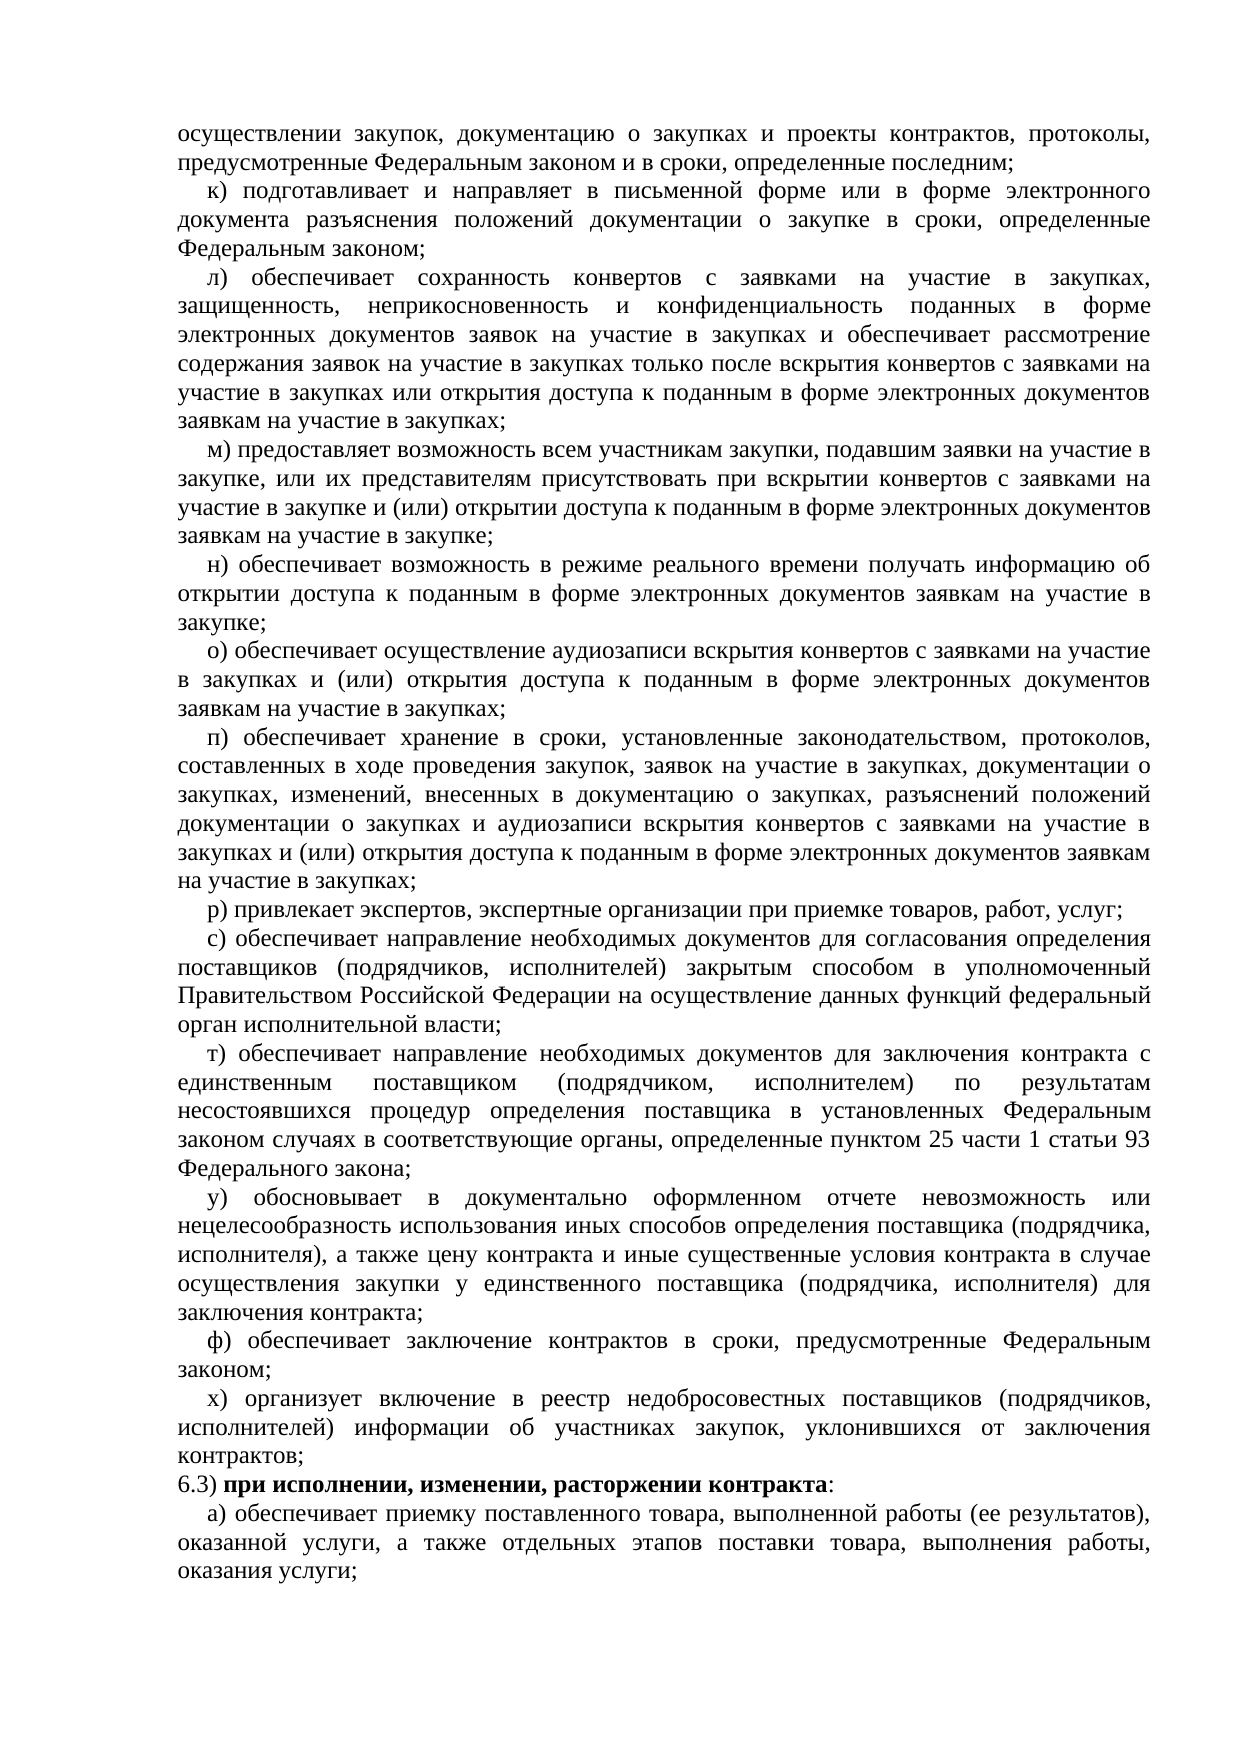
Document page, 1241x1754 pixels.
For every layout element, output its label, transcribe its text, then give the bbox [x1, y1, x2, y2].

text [177, 118, 1152, 176]
text т) обеспечивает направление необходимых документов для заключения контракта с единственным поставщиком (подрядчиком, исполнителем) по результатам несостоявшихся процедур определения поставщика в установленных Федеральным законом случаях в соответствующие органы, определенные пунктом 25 части 1 статьи 93 Федерального закона; [177, 1038, 1152, 1182]
text к) подготавливает и направляет в письменной форме или в форме электронного документа разъяснения положений документации о закупке в сроки, определенные Федеральным законом; [177, 176, 1152, 262]
text п) обеспечивает хранение в сроки, установленные законодательством, протоколов, составленных в ходе проведения закупок, заявок на участие в закупках, документации о закупках, изменений, внесенных в документацию о закупках, разъяснений положений документации о закупках и аудиозаписи вскрытия конвертов с заявками на участие в закупках и (или) открытия доступа к поданным в форме электронных документов заявкам на участие в закупках; [177, 722, 1152, 894]
text х) организует включение в реестр недобросовестных поставщиков (подрядчиков, исполнителей) информации об участниках закупок, уклонившихся от заключения контрактов; [177, 1383, 1152, 1469]
text о) обеспечивает осуществление аудиозаписи вскрытия конвертов с заявками на участие в закупках и (или) открытия доступа к поданным в форме электронных документов заявкам на участие в закупках; [177, 636, 1152, 722]
text р) привлекает экспертов, экспертные организации при приемке товаров, работ, услуг; [177, 894, 1152, 923]
text а) обеспечивает приемку поставленного товара, выполненной работы (ее результатов), оказанной услуги, а также отдельных этапов поставки товара, выполнения работы, оказания услуги; [177, 1498, 1152, 1584]
text н) обеспечивает возможность в режиме реального времени получать информацию об открытии доступа к поданным в форме электронных документов заявкам на участие в закупке; [177, 549, 1152, 636]
text с) обеспечивает направление необходимых документов для согласования определения поставщиков (подрядчиков, исполнителей) закрытым способом в уполномоченный Правительством Российской Федерации на осуществление данных функций федеральный орган исполнительной власти; [177, 923, 1152, 1038]
text ф) обеспечивает заключение контрактов в сроки, предусмотренные Федеральным законом; [177, 1326, 1152, 1383]
text у) обосновывает в документально оформленном отчете невозможность или нецелесообразность использования иных способов определения поставщика (подрядчика, исполнителя), а также цену контракта и иные существенные условия контракта в случае осуществления закупки у единственного поставщика (подрядчика, исполнителя) для заключения контракта; [177, 1182, 1152, 1326]
text л) обеспечивает сохранность конвертов с заявками на участие в закупках, защищенность, неприкосновенность и конфиденциальность поданных в форме электронных документов заявок на участие в закупках и обеспечивает рассмотрение содержания заявок на участие в закупках только после вскрытия конвертов с заявками на участие в закупках или открытия доступа к поданным в форме электронных документов заявкам на участие в закупках; [177, 262, 1152, 434]
text 6.3) при исполнении, изменении, расторжении контракта: [177, 1469, 1152, 1498]
text м) предоставляет возможность всем участникам закупки, подавшим заявки на участие в закупке, или их представителям присутствовать при вскрытии конвертов с заявками на участие в закупке и (или) открытии доступа к поданным в форме электронных документов заявкам на участие в закупке; [177, 434, 1152, 549]
